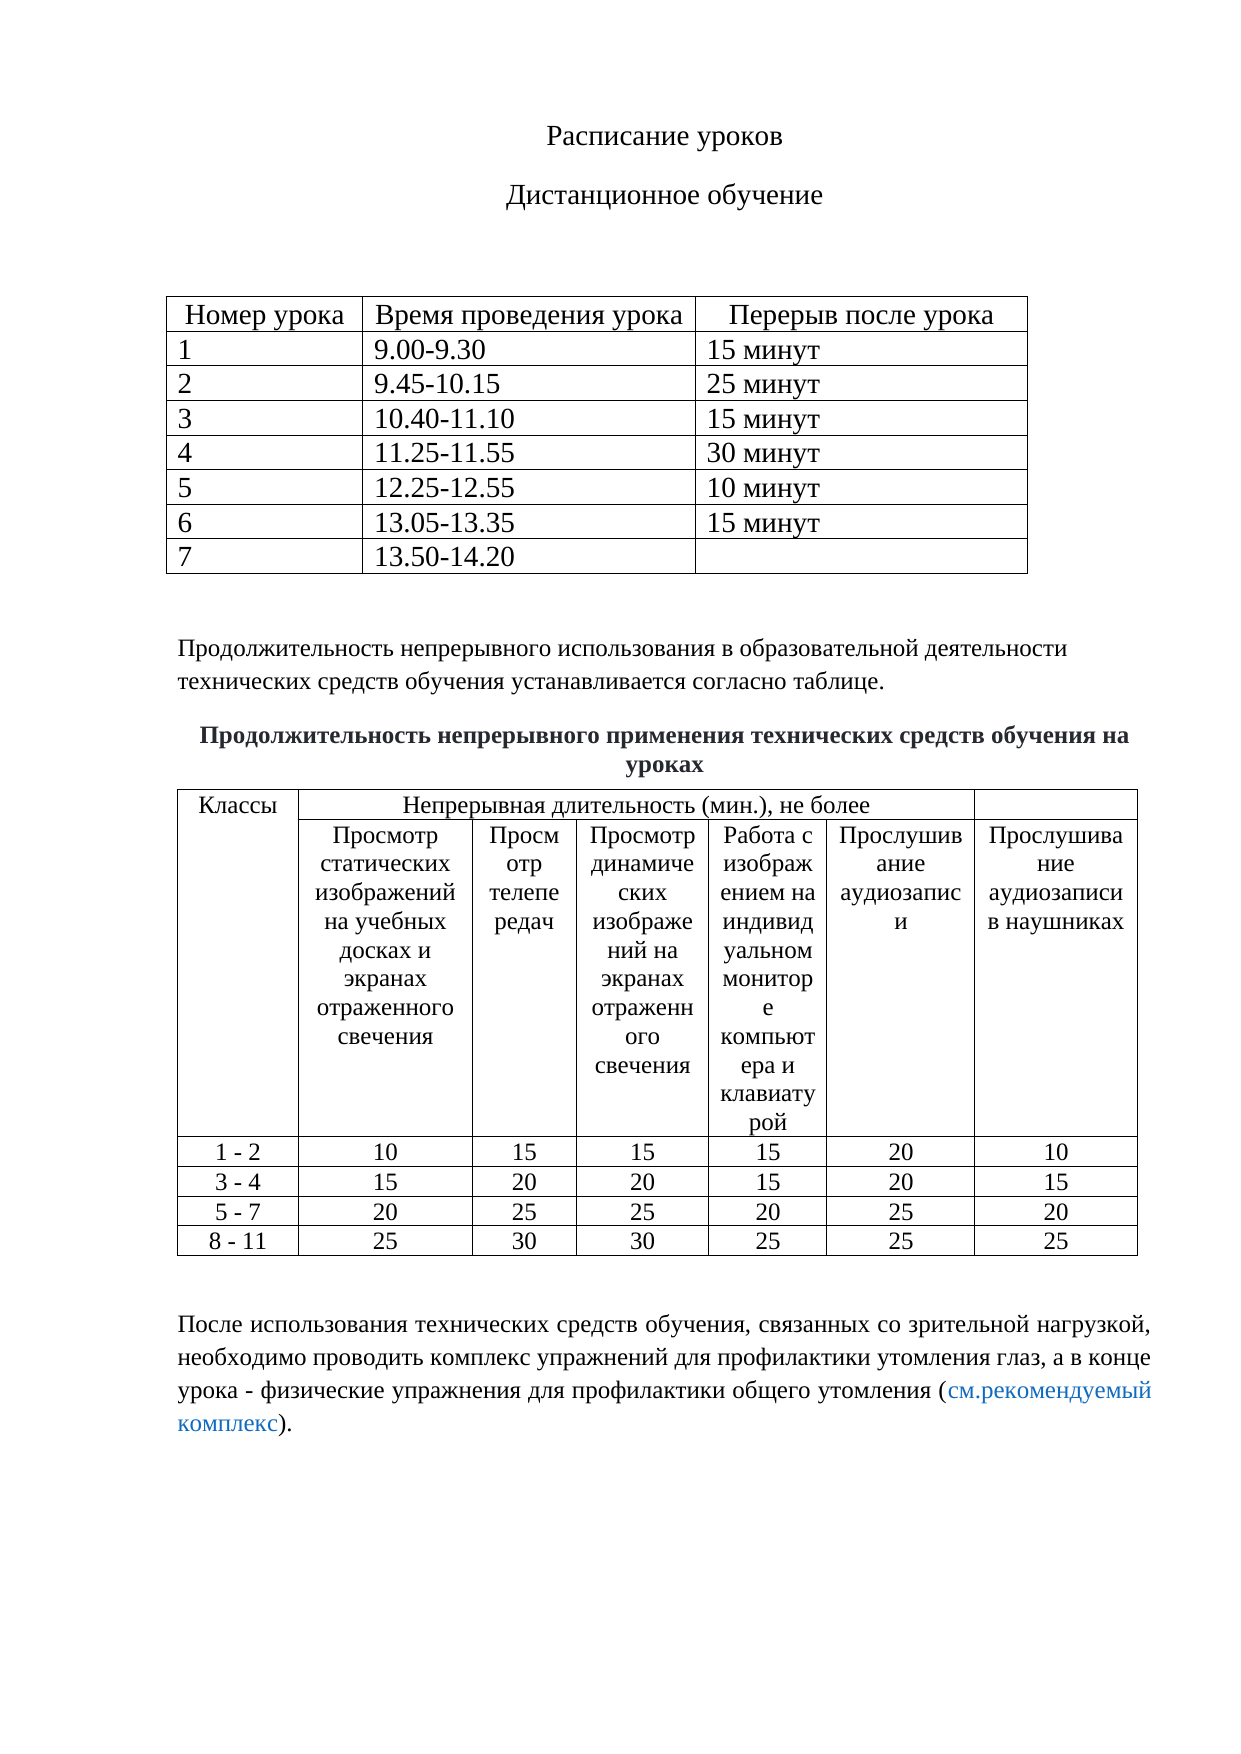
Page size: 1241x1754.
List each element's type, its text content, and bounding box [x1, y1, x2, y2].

table_cell 4 [167, 436, 362, 469]
table_cell 10 [299, 1137, 472, 1166]
table_cell 25 [473, 1197, 576, 1225]
table_cell 11.25-11.55 [363, 436, 695, 469]
table_cell 7 [167, 539, 362, 573]
table_header Номер урока [167, 297, 362, 331]
table_cell 13.05-13.35 [363, 505, 695, 538]
table_cell 9.45-10.15 [363, 366, 695, 400]
table_cell 20 [577, 1167, 708, 1196]
table_cell Просмотр динамических изображений на экранах отраженного свечения [577, 820, 708, 1136]
table_header Классы [178, 790, 298, 1136]
table_cell Просмотр статических изображений на учебных досках и экранах отраженного свечения [299, 820, 472, 1136]
table_cell 15 [975, 1167, 1137, 1196]
text Дистанционное обучение [177, 177, 1152, 211]
table_cell 1 [167, 332, 362, 365]
table_header Непрерывная длительность (мин.), не более [299, 790, 974, 819]
table_cell 15 минут [696, 401, 1027, 434]
subtitle Продолжительность непрерывного применения технических средств обучения на уроках [177, 720, 1152, 778]
table_header [975, 790, 1137, 819]
table_cell Работа с изображением на индивидуальном мониторе компьютера и клавиатурой [709, 820, 826, 1136]
table_cell 12.25-12.55 [363, 470, 695, 504]
table_cell 13.50-14.20 [363, 539, 695, 573]
table_cell 3 [167, 401, 362, 434]
table_cell 25 [299, 1226, 472, 1255]
table_cell 15 [299, 1167, 472, 1196]
table_header Перерыв после урока [696, 297, 1027, 331]
table_cell Просмотр телепередач [473, 820, 576, 1136]
table_cell 1 - 2 [178, 1137, 298, 1166]
table_cell 20 [473, 1167, 576, 1196]
text После использования технических средств обучения, связанных со зрительной нагрузкой, необходимо проводить комплекс упражнений для профилактики утомления глаз, а в конце урока - физические упражнения для профилактики общего утомления (см.рекомендуемый комплекс). [177, 1309, 1152, 1437]
table_cell 30 [577, 1226, 708, 1255]
table_cell 15 [709, 1137, 826, 1166]
table_cell 25 [975, 1226, 1137, 1255]
table_cell 5 [167, 470, 362, 504]
table_cell 20 [299, 1197, 472, 1225]
table_cell 30 [473, 1226, 576, 1255]
table_cell 15 минут [696, 332, 1027, 365]
table_cell 3 - 4 [178, 1167, 298, 1196]
table_cell 10 [975, 1137, 1137, 1166]
table_cell 10.40-11.10 [363, 401, 695, 434]
table_cell 20 [827, 1137, 974, 1166]
table_cell 15 [577, 1137, 708, 1166]
table_cell 25 [709, 1226, 826, 1255]
table_cell 30 минут [696, 436, 1027, 469]
table_cell 25 [827, 1197, 974, 1225]
table_cell 20 [975, 1197, 1137, 1225]
table_cell 20 [827, 1167, 974, 1196]
table_cell 25 [577, 1197, 708, 1225]
table_cell 6 [167, 505, 362, 538]
text Расписание уроков [177, 118, 1152, 152]
table_cell 8 - 11 [178, 1226, 298, 1255]
table_cell 25 [827, 1226, 974, 1255]
table_cell 20 [709, 1197, 826, 1225]
table_cell 15 [709, 1167, 826, 1196]
table_cell 2 [167, 366, 362, 400]
table_cell 25 минут [696, 366, 1027, 400]
table_cell 5 - 7 [178, 1197, 298, 1225]
table_cell Прослушивание аудиозаписи [827, 820, 974, 1136]
text Продолжительность непрерывного использования в образовательной деятельности технических средств обучения устанавливается согласно таблице. [177, 633, 1152, 695]
table_cell 15 [473, 1137, 576, 1166]
table_cell 10 минут [696, 470, 1027, 504]
table_cell Прослушивание аудиозаписи в наушниках [975, 820, 1137, 1136]
table_header Время проведения урока [363, 297, 695, 331]
table_cell 9.00-9.30 [363, 332, 695, 365]
table_cell [696, 539, 1027, 573]
table_cell 15 минут [696, 505, 1027, 538]
